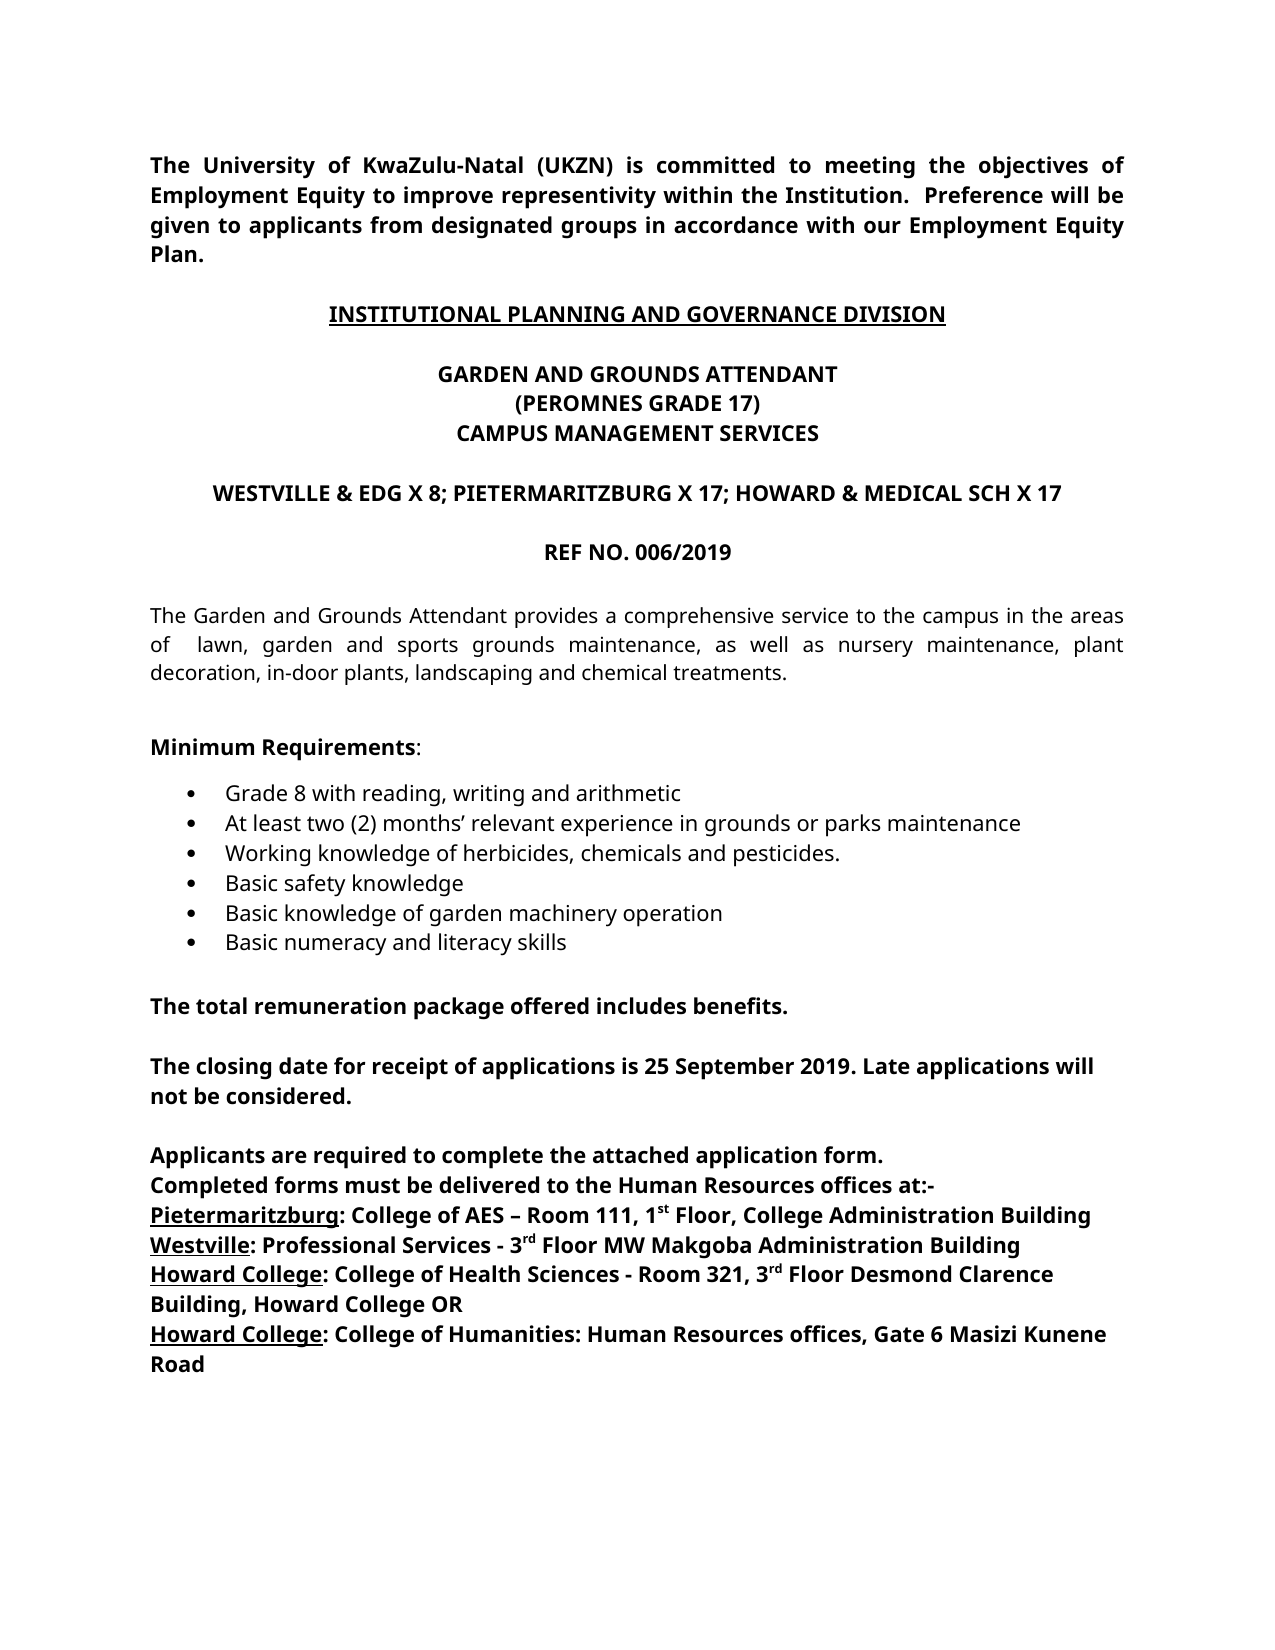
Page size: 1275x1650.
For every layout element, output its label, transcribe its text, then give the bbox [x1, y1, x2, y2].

text Minimum Requirements: [150, 732, 1125, 761]
text Westville: Professional Services - 3rd Floor MW Makgoba Administration Building [150, 1229, 1125, 1259]
list At least two (2) months’ relevant experience in grounds or parks maintenance [187, 808, 1125, 838]
text Completed forms must be delivered to the Human Resources offices at:- [150, 1170, 1125, 1200]
list Basic safety knowledge [187, 868, 1125, 897]
text WESTVILLE & EDG X 8; PIETERMARITZBURG X 17; HOWARD & MEDICAL SCH X 17 [150, 478, 1125, 507]
list Basic knowledge of garden machinery operation [187, 897, 1125, 927]
text (PEROMNES GRADE 17) [150, 388, 1125, 418]
text Howard College: College of Humanities: Human Resources offices, Gate 6 Masizi Kunene Road [150, 1319, 1125, 1378]
text REF NO. 006/2019 [150, 537, 1125, 567]
text The Garden and Grounds Attendant provides a comprehensive service to the campus in the areas of lawn, garden and sports grounds maintenance, as well as nursery maintenance, plant decoration, in-door plants, landscaping and chemical treatments. [150, 601, 1125, 687]
list Basic numeracy and literacy skills [187, 927, 1125, 957]
text The closing date for receipt of applications is 25 September 2019. Late applications will not be considered. [150, 1051, 1125, 1110]
text Applicants are required to complete the attached application form. [150, 1140, 1125, 1170]
text Howard College: College of Health Sciences - Room 321, 3rd Floor Desmond Clarence Building, Howard College OR [150, 1259, 1125, 1319]
text The total remuneration package offered includes benefits. [150, 991, 1125, 1021]
list Working knowledge of herbicides, chemicals and pesticides. [187, 838, 1125, 868]
list Grade 8 with reading, writing and arithmetic [187, 778, 1125, 808]
text INSTITUTIONAL PLANNING AND GOVERNANCE DIVISION [150, 299, 1125, 329]
text The University of KwaZulu-Natal (UKZN) is committed to meeting the objectives of Employment Equity to improve representivity within the Institution. Preference will be given to applicants from designated groups in accordance with our Employment Equity Plan. [150, 150, 1125, 269]
text CAMPUS MANAGEMENT SERVICES [150, 418, 1125, 448]
text Pietermaritzburg: College of AES – Room 111, 1st Floor, College Administration Building [150, 1200, 1125, 1229]
text GARDEN AND GROUNDS ATTENDANT [150, 358, 1125, 388]
